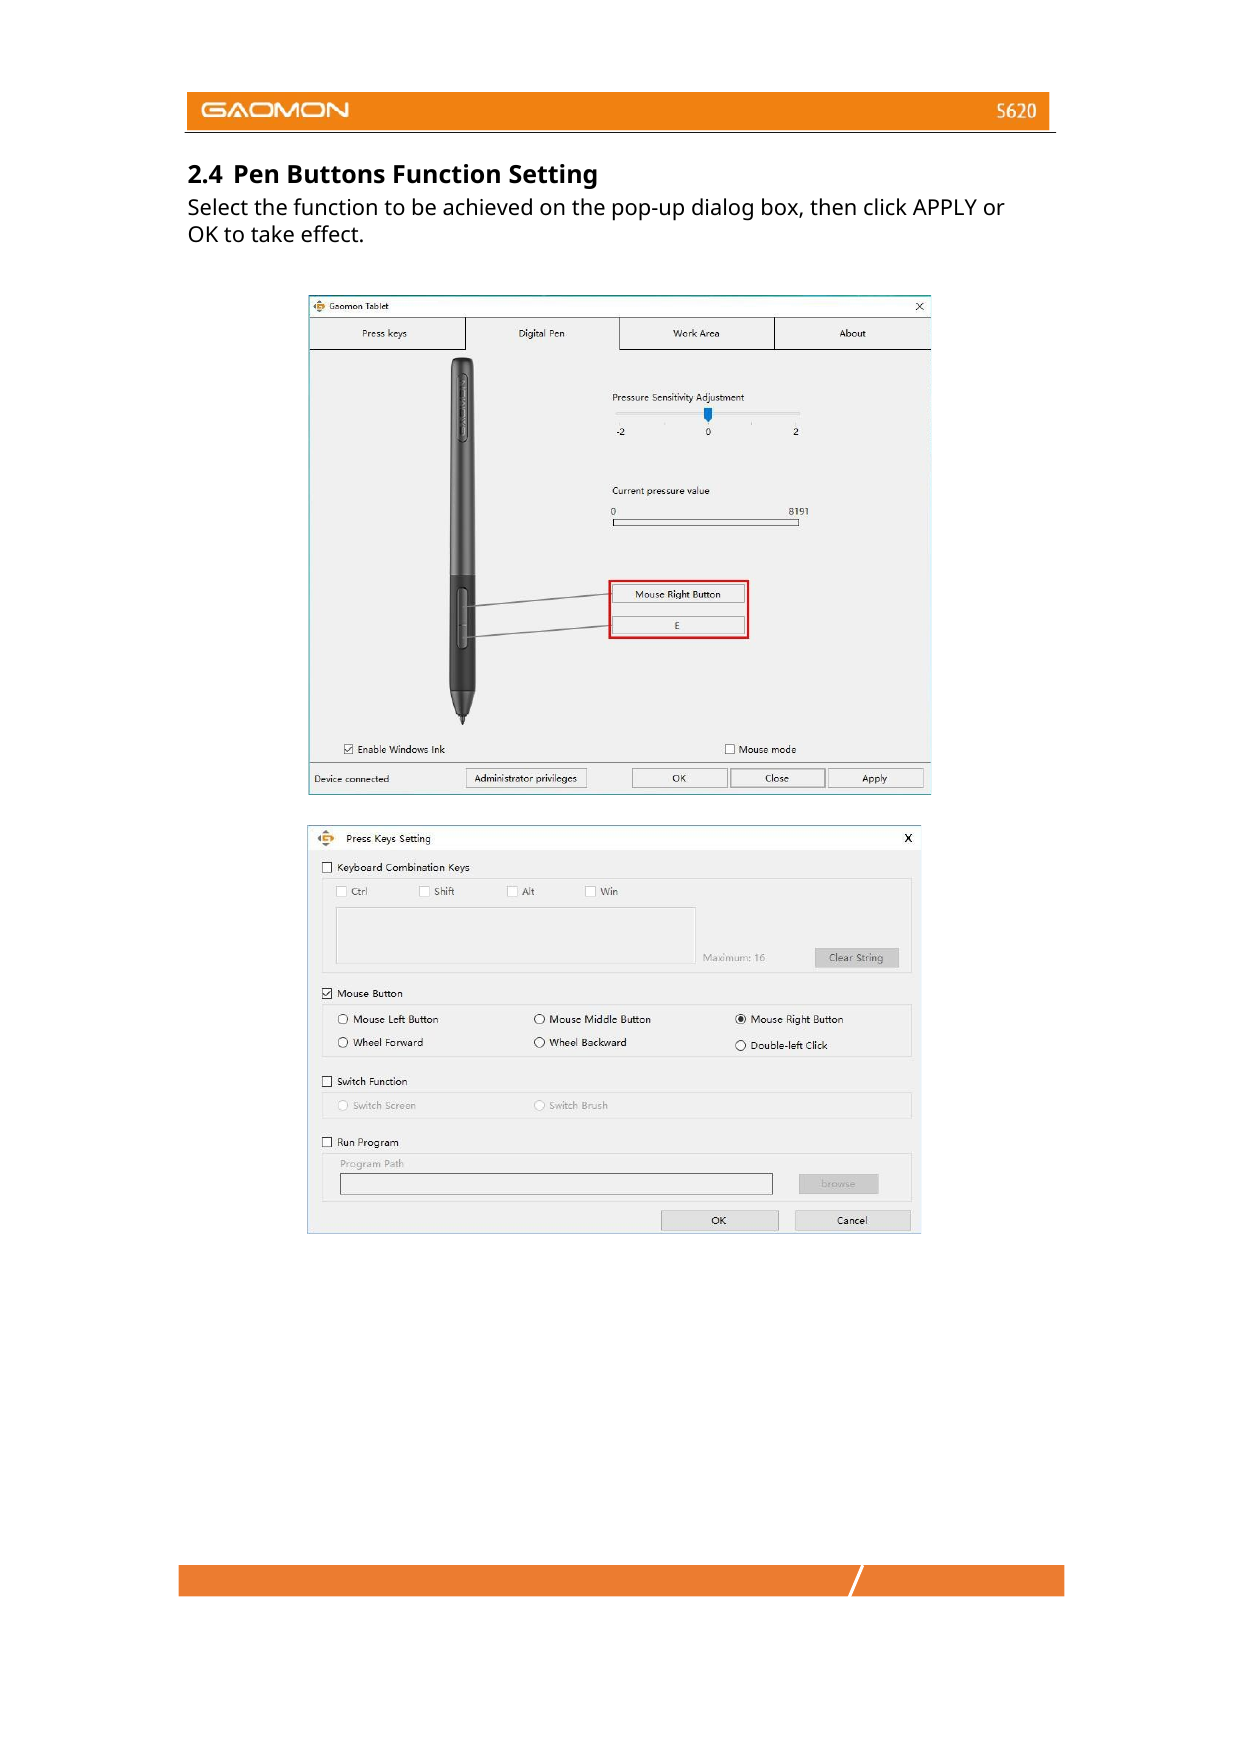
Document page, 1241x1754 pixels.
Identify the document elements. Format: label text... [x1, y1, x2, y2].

picture [308, 295, 932, 795]
picture [184, 92, 1057, 133]
subtitle Pen Buttons Function Setting [187, 148, 1121, 193]
picture [307, 825, 922, 1234]
text Select the function to be achieved on the pop-up dialog box, then click APPLY or OK to take effect. [187, 194, 1036, 248]
